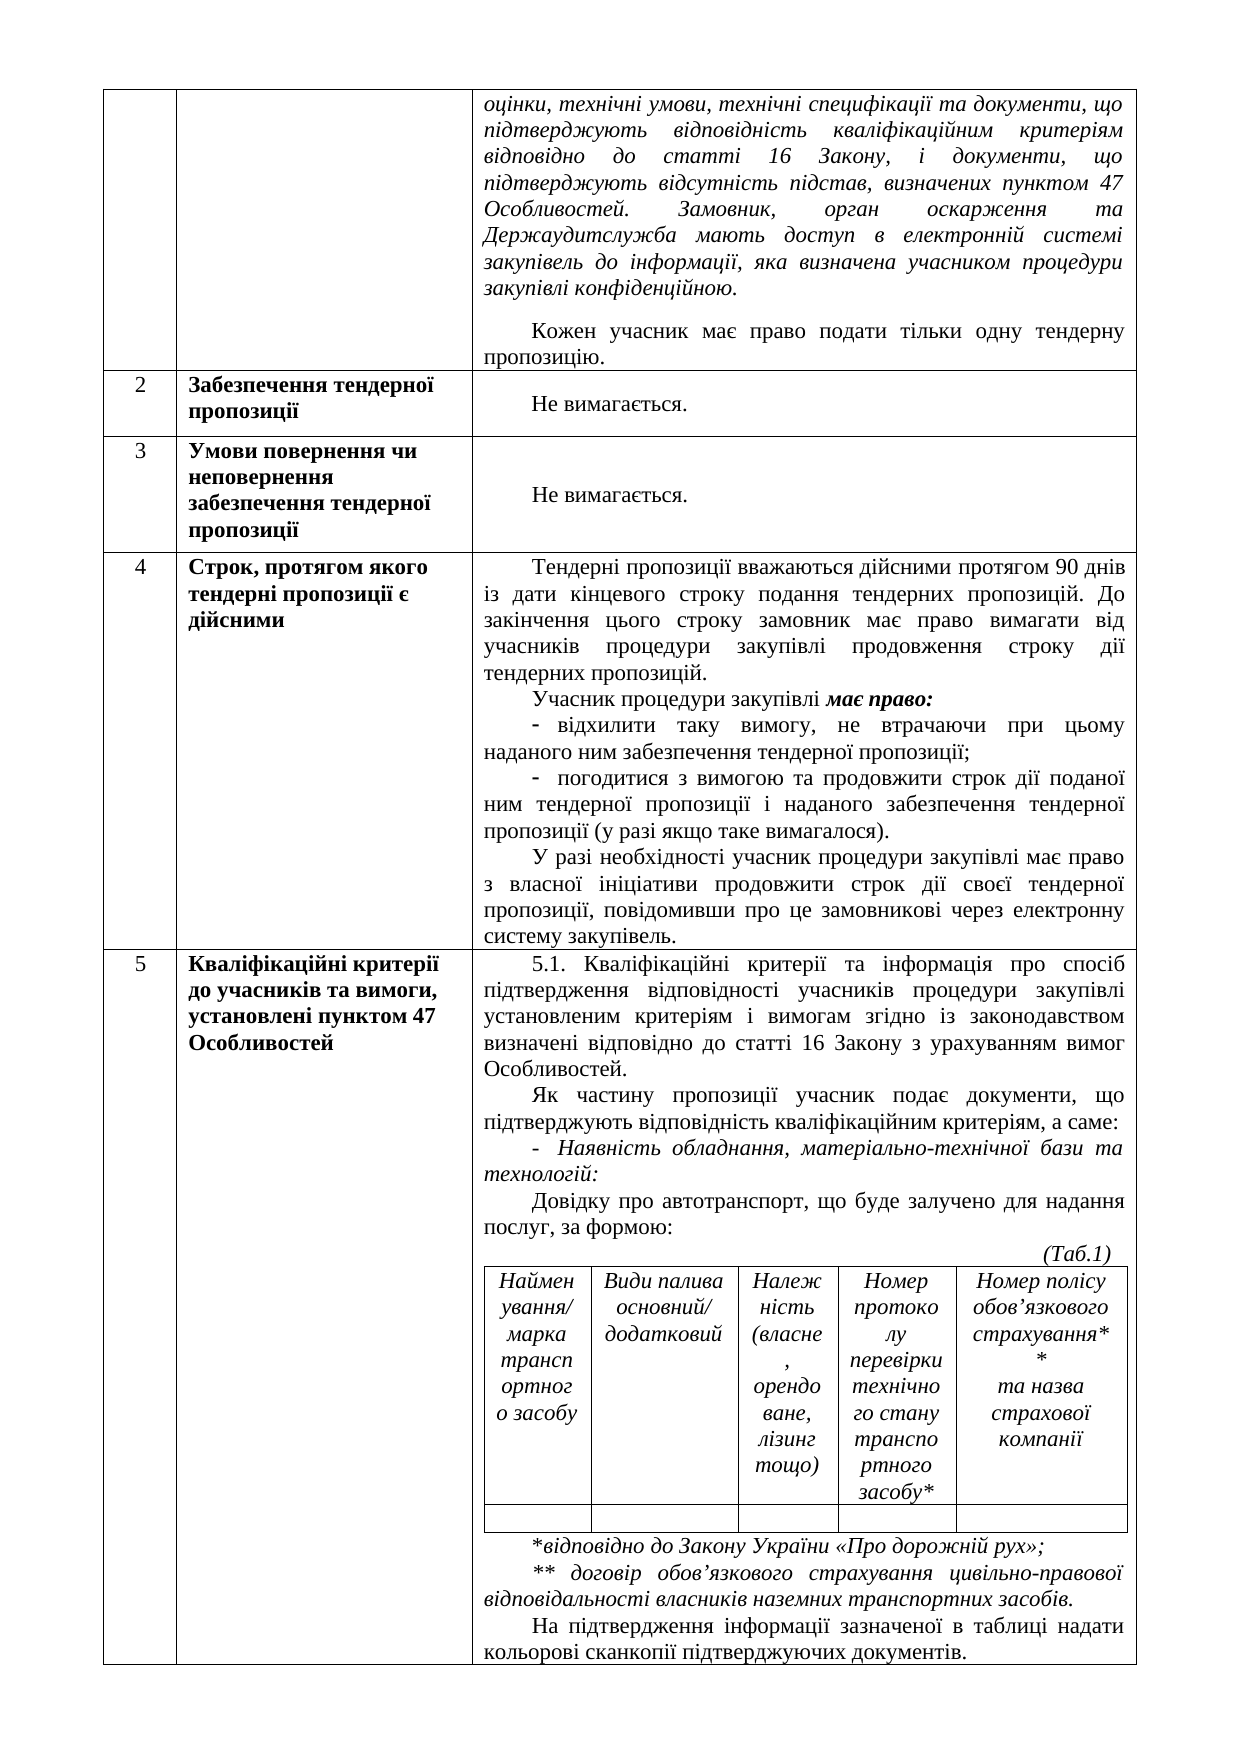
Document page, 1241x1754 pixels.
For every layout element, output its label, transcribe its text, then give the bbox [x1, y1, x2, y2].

table_cell Умови повернення чи неповернення забезпечення тендерної пропозиції [177, 437, 472, 552]
table_cell 3 [104, 437, 176, 552]
table_cell Не вимагається. [473, 437, 1136, 552]
table_cell 2 [104, 371, 176, 436]
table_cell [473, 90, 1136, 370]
table_cell 4 [104, 553, 176, 949]
table_cell 1 [104, 90, 176, 370]
table_cell Не вимагається. [473, 371, 1136, 436]
table_cell Строк, протягом якого тендерні пропозиції є дійсними [177, 553, 472, 949]
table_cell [177, 90, 472, 370]
table_cell 5 [104, 950, 176, 1664]
table_cell Тендерні пропозиції вважаються дійсними протягом 90 днів із дати кінцевого строку подання тендерних пропозицій. До закінчення цього строку замовник має право вимагати від учасників процедури закупівлі продовження строку дії тендерних пропозицій. Учасник процедури закупівлі має право: відхилити таку вимогу, не втрачаючи при цьому наданого ним забезпечення тендерної пропозиції; погодитися з вимогою та продовжити строк дії поданої ним тендерної пропозиції і наданого забезпечення тендерної пропозиції (у разі якщо таке вимагалося). У разі необхідності учасник процедури закупівлі має право з власної ініціативи продовжити строк дії своєї тендерної пропозиції, повідомивши про це замовникові через електронну систему закупівель. [473, 553, 1136, 949]
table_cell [473, 950, 1136, 1664]
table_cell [177, 950, 472, 1664]
table_cell Забезпечення тендерної пропозиції [177, 371, 472, 436]
